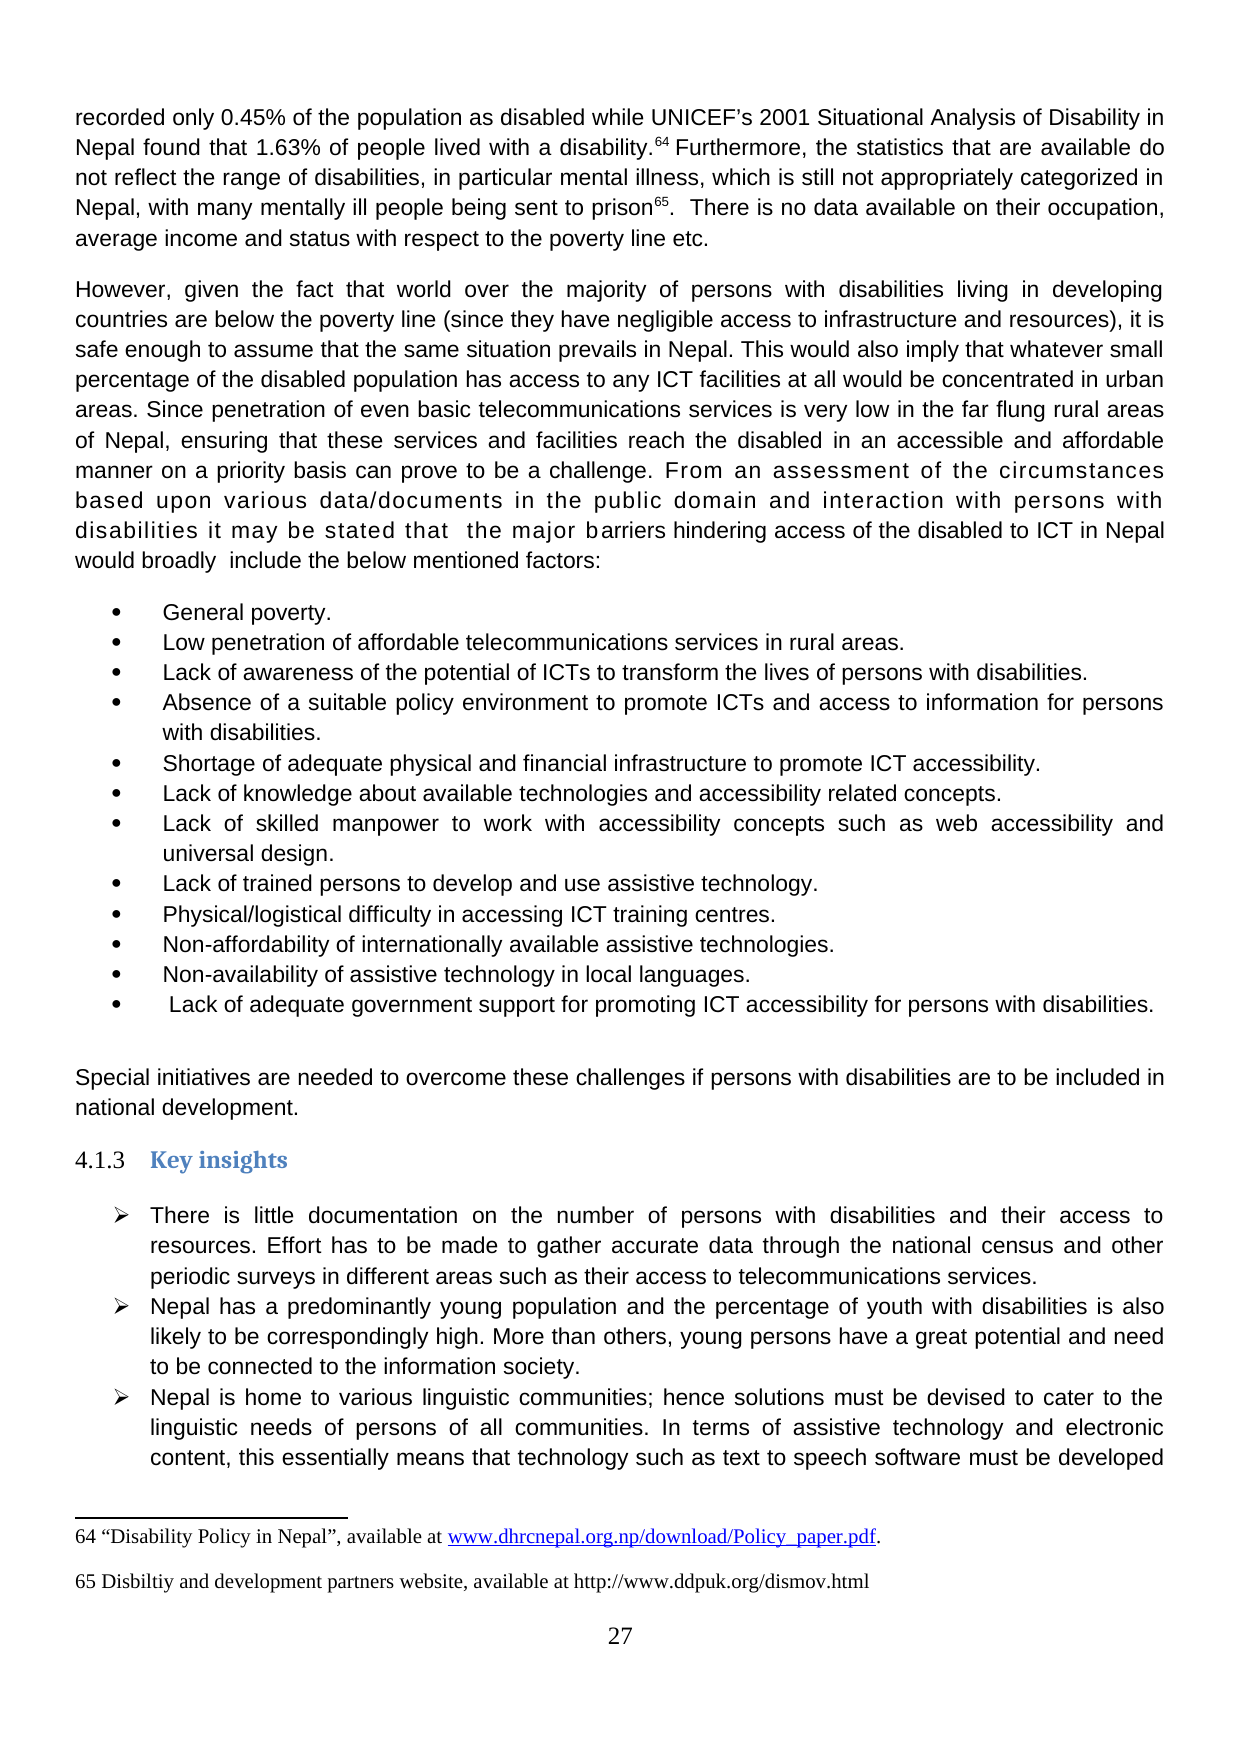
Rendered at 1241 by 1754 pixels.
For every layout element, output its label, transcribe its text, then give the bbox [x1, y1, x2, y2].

list Lack of knowledge about available technologies and accessibility related concepts. [112, 780, 1165, 806]
list Shortage of adequate physical and financial infrastructure to promote ICT accessibility. [112, 749, 1165, 776]
list Lack of adequate government support for promoting ICT accessibility for persons with disabilities. [112, 991, 1165, 1018]
text Special initiatives are needed to overcome these challenges if persons with disabilities are to be included in national development. [75, 1064, 1165, 1121]
list General poverty. [112, 598, 1165, 625]
list Physical/logistical difficulty in accessing ICT training centres. [112, 901, 1165, 927]
list Non-availability of assistive technology in local languages. [112, 961, 1165, 987]
list Nepal has a predominantly young population and the percentage of youth with disabilities is also likely to be correspondingly high. More than others, young persons have a great potential and need to be connected to the information society. [112, 1293, 1165, 1380]
subtitle Key insights [75, 1145, 1165, 1175]
list Lack of awareness of the potential of ICTs to transform the lives of persons with disabilities. [112, 659, 1165, 685]
list Low penetration of affordable telecommunications services in rural areas. [112, 629, 1165, 655]
list Lack of trained persons to develop and use assistive technology. [112, 870, 1165, 897]
text There is not much current data available on persons with disabilities. The statistics available in generic studies are largely varied and are likely to be inaccurate because of numerous factors such as an imprecise definition of the term ‘disability’, under-reporting and logistical challenges to information gathering. A 1999 report of the World Bank states that 67% of the population in Nepal has some form of disability with the majority of the disabled (59.6% men and 77.7% women) being uneducated. The National Census of 2001 recorded only 0.45% of the population as disabled while UNICEF’s 2001 Situational Analysis of Disability in Nepal found that 1.63% of people lived with a disability. Furthermore, the statistics that are available do not reflect the range of disabilities, in particular mental illness, which is still not appropriately categorized in Nepal, with many mentally ill people being sent to prison. There is no data available on their occupation, average income and status with respect to the poverty line etc. [75, 104, 1165, 251]
list Absence of a suitable policy environment to promote ICTs and access to information for persons with disabilities. [112, 689, 1165, 746]
list Lack of skilled manpower to work with accessibility concepts such as web accessibility and universal design. [112, 810, 1165, 867]
list There is little documentation on the number of persons with disabilities and their access to resources. Effort has to be made to gather accurate data through the national census and other periodic surveys in different areas such as their access to telecommunications services. [112, 1202, 1165, 1289]
text However, given the fact that world over the majority of persons with disabilities living in developing countries are below the poverty line (since they have negligible access to infrastructure and resources), it is safe enough to assume that the same situation prevails in Nepal. This would also imply that whatever small percentage of the disabled population has access to any ICT facilities at all would be concentrated in urban areas. Since penetration of even basic telecommunications services is very low in the far flung rural areas of Nepal, ensuring that these services and facilities reach the disabled in an accessible and affordable manner on a priority basis can prove to be a challenge. From an assessment of the circumstances based upon various data/documents in the public domain and interaction with persons with disabilities it may be stated that the major barriers hindering access of the disabled to ICT in Nepal would broadly include the below mentioned factors: [75, 276, 1165, 574]
list Non-affordability of internationally available assistive technologies. [112, 931, 1165, 957]
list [112, 1383, 1165, 1470]
